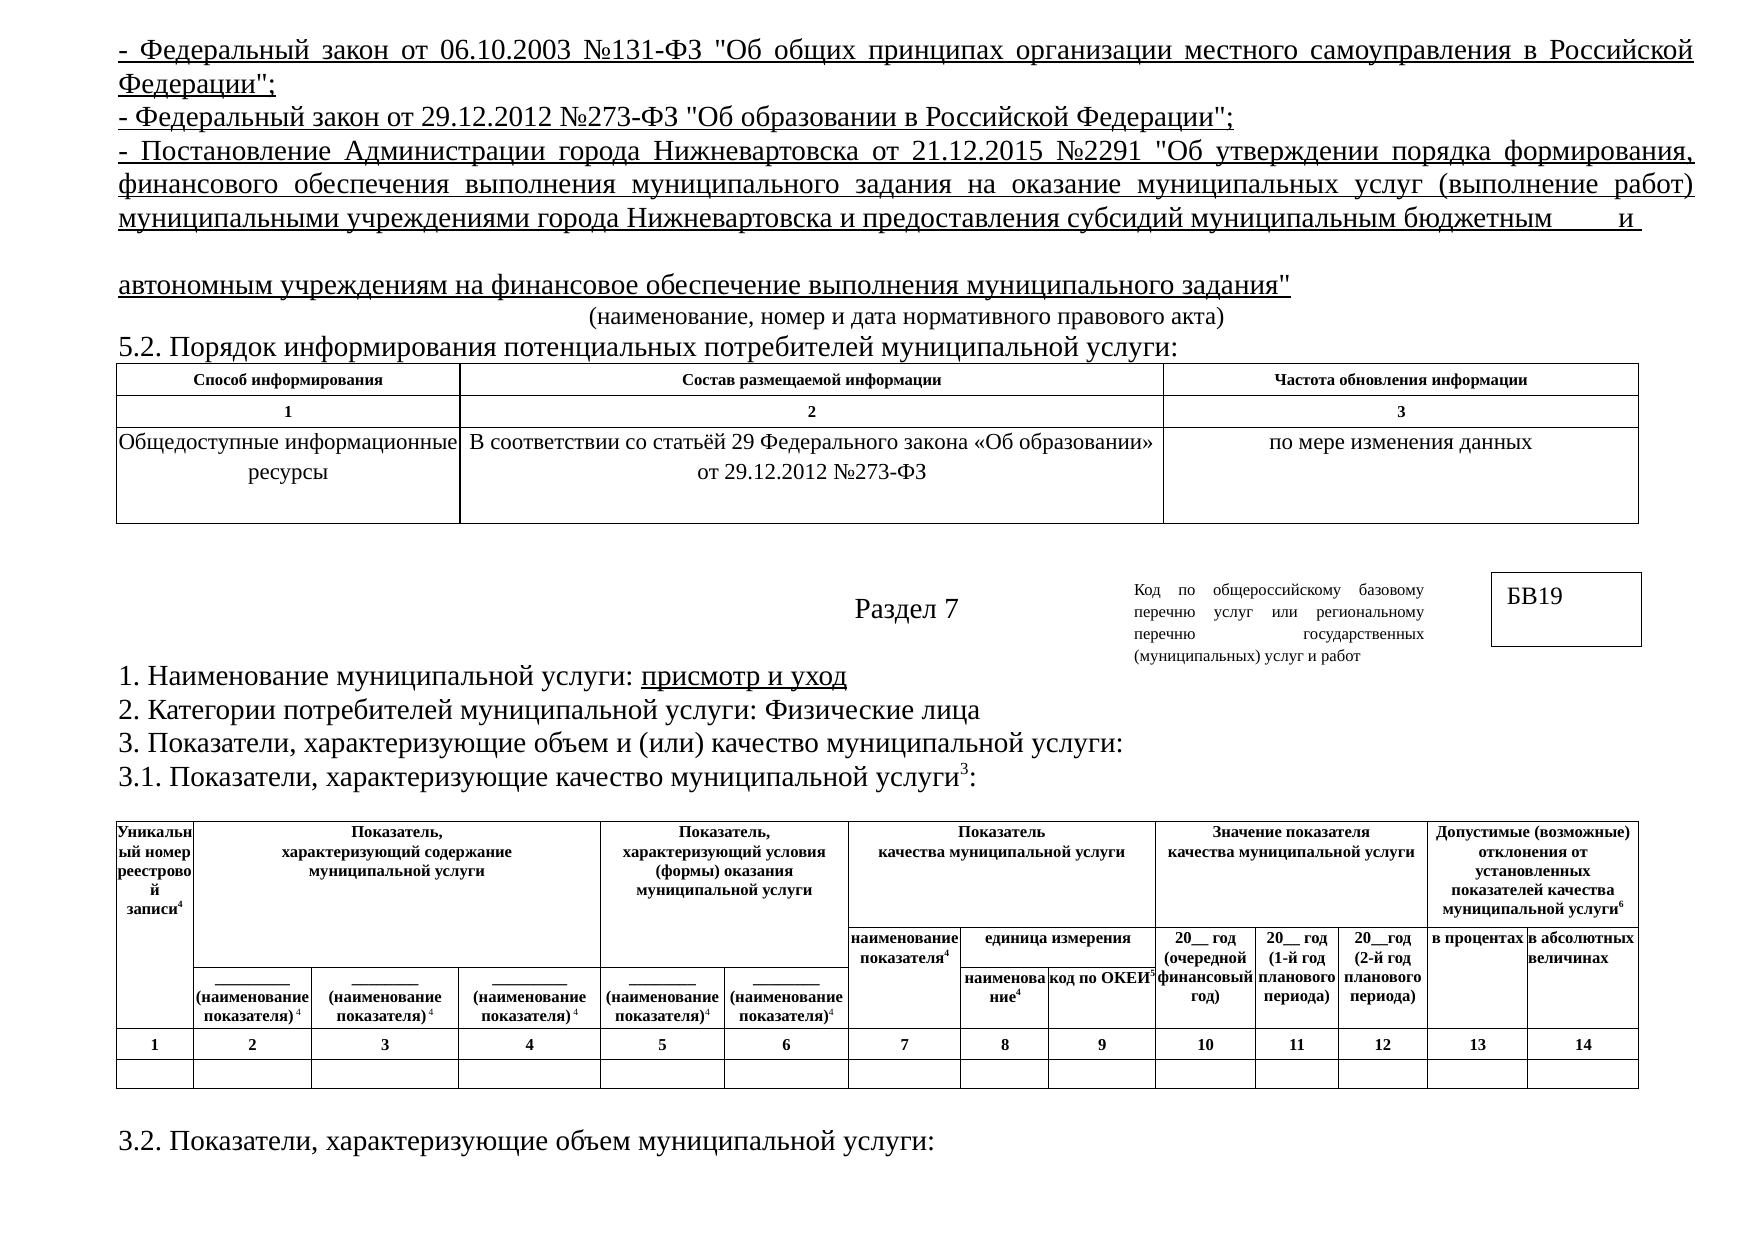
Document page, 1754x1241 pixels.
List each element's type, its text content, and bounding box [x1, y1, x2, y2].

text - Федеральный закон от 29.12.2012 №273-ФЗ "Об образовании в Российской Федерации"; [118, 99, 1695, 133]
table_cell [1256, 1060, 1338, 1088]
table_cell 1 [117, 396, 459, 427]
text автономным учреждениям на финансовое обеспечение выполнения муниципального задания" [118, 267, 1695, 301]
table_cell 20__год (2-й год планового периода) [1339, 928, 1427, 1028]
text 1. Наименование муниципальной услуги: присмотр и уход [118, 658, 1695, 692]
table_cell 1 [117, 1029, 193, 1059]
table_cell 11 [1256, 1029, 1338, 1059]
table_cell [601, 1060, 724, 1088]
table_header Показатель, характеризующий условия (формы) оказания муниципальной услуги [601, 822, 848, 967]
table_cell ________ (наименование показателя)4 [725, 968, 848, 1028]
text 5.2. Порядок информирования потенциальных потребителей муниципальной услуги: [118, 329, 1695, 363]
text (наименование, номер и дата нормативного правового акта) [118, 301, 1695, 329]
table_cell [961, 1060, 1048, 1088]
table_cell [312, 1060, 458, 1088]
table_cell 3 [312, 1029, 458, 1059]
table_cell [1528, 1060, 1638, 1088]
table_header Показатель качества муниципальной услуги [849, 822, 1155, 927]
table_cell 7 [849, 1029, 960, 1059]
table_cell 2 [194, 1029, 311, 1059]
table_cell по мере изменения данных [1164, 428, 1638, 523]
table_cell ________ (наименование показателя)4 [601, 968, 724, 1028]
table_cell наименование показателя4 [849, 928, 960, 1028]
table_cell в процентах [1428, 928, 1527, 1028]
table_cell 20__ год (очередной финансовый год) [1156, 928, 1255, 1028]
table_cell В соответствии со статьёй 29 Федерального закона «Об образовании» от 29.12.2012 №273-ФЗ [461, 428, 1163, 523]
table_cell 3 [1164, 396, 1638, 427]
table_cell [849, 1060, 960, 1088]
text Раздел 7 [118, 591, 1695, 625]
table_cell 9 [1049, 1029, 1155, 1059]
table_cell 4 [459, 1029, 600, 1059]
table_cell [1428, 1060, 1527, 1088]
text 3.2. Показатели, характеризующие объем муниципальной услуги: [118, 1123, 1695, 1156]
table_cell 20__ год (1-й год планового периода) [1256, 928, 1338, 1028]
table_cell [194, 1060, 311, 1088]
table_cell наименование4 [961, 968, 1048, 1028]
text 3. Показатели, характеризующие объем и (или) качество муниципальной услуги: [118, 725, 1695, 759]
table_cell 8 [961, 1029, 1048, 1059]
text - Постановление Администрации города Нижневартовска от 21.12.2015 №2291 "Об утверждении порядка формирования, финансового обеспечения выполнения муниципального задания на оказание муниципальных услуг (выполнение работ) муниципальными учреждениями города Нижневартовска и предоставления субсидий муниципальным бюджетным и [118, 164, 1695, 196]
table_cell 6 [725, 1029, 848, 1059]
table_cell 5 [601, 1029, 724, 1059]
table_cell [725, 1060, 848, 1088]
table_cell [1049, 1060, 1155, 1088]
table_cell 10 [1156, 1029, 1255, 1059]
table_cell 2 [461, 396, 1163, 427]
table_cell _________ (наименование показателя) 4 [194, 968, 311, 1028]
text 3.1. Показатели, характеризующие качество муниципальной услуги3: [118, 759, 1695, 792]
table_cell 12 [1339, 1029, 1427, 1059]
table_header Допустимые (возможные) отклонения от установленных показателей качества муниципальной услуги6 [1428, 822, 1638, 927]
table_cell [1156, 1060, 1255, 1088]
table_cell [459, 1060, 600, 1088]
table_cell [1339, 1060, 1427, 1088]
table_cell ________ (наименование показателя) 4 [312, 968, 458, 1028]
table_cell [117, 1060, 193, 1088]
table_cell 13 [1428, 1029, 1527, 1059]
table_header Способ информирования [117, 364, 459, 395]
table_header Значение показателя качества муниципальной услуги [1156, 822, 1427, 927]
text - Федеральный закон от 06.10.2003 №131-ФЗ "Об общих принципах организации местного самоуправления в Российской Федерации"; [118, 32, 1695, 99]
text - Постановление Администрации города Нижневартовска от 21.12.2015 №2291 "Об утверждении порядка формирования, финансового обеспечения выполнения муниципального задания на оказание муниципальных услуг (выполнение работ) муниципальными учреждениями города Нижневартовска и предоставления субсидий муниципальным бюджетным и [118, 197, 1695, 234]
table_cell _________ (наименование показателя) 4 [459, 968, 600, 1028]
text 2. Категории потребителей муниципальной услуги: Физические лица [118, 692, 1695, 725]
table_cell Общедоступные информационные ресурсы [117, 428, 459, 523]
text - Постановление Администрации города Нижневартовска от 21.12.2015 №2291 "Об утверждении порядка формирования, финансового обеспечения выполнения муниципального задания на оказание муниципальных услуг (выполнение работ) муниципальными учреждениями города Нижневартовска и предоставления субсидий муниципальным бюджетным и [118, 133, 1695, 162]
table_header Частота обновления информации [1164, 364, 1638, 395]
table_header Состав размещаемой информации [461, 364, 1163, 395]
table_cell в абсолютных величинах [1528, 928, 1638, 1028]
table_header Уникальный номер реестровой записи4 [117, 822, 193, 1028]
table_cell 14 [1528, 1029, 1638, 1059]
table_cell единица измерения [961, 928, 1155, 967]
table_cell код по ОКЕИ5 [1049, 968, 1155, 1028]
table_header Показатель, характеризующий содержание муниципальной услуги [194, 822, 600, 967]
